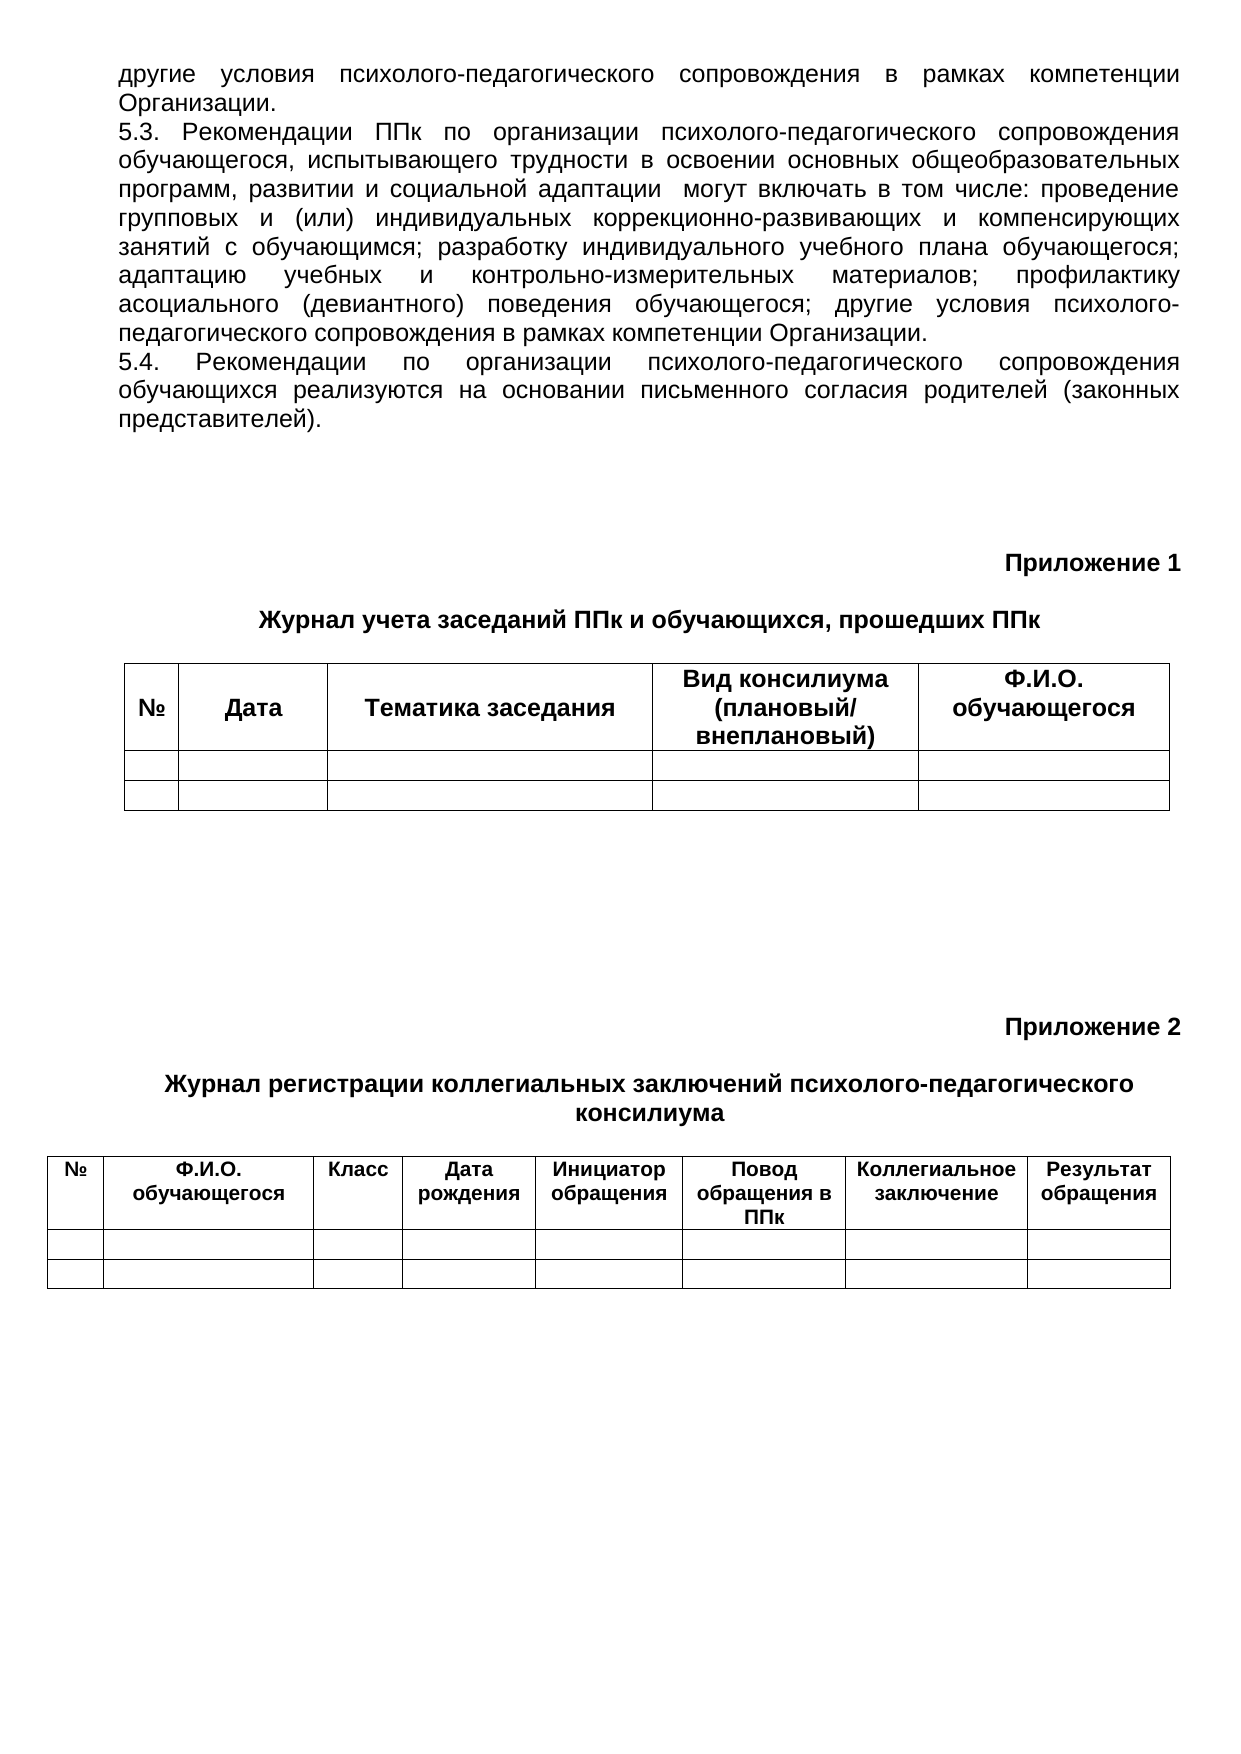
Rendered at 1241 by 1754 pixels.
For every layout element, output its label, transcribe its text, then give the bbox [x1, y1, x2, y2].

table_cell [919, 751, 1169, 780]
table_header Ф.И.О. обучающегося [919, 664, 1169, 750]
table_header Вид консилиума (плановый/ внеплановый) [653, 664, 918, 750]
text 5.4. Рекомендации по организации психолого-педагогического сопровождения обучающихся реализуются на основании письменного согласия родителей (законных представителей). [118, 347, 1181, 433]
table_cell [683, 1230, 845, 1258]
table_cell [536, 1230, 682, 1258]
table_header Результат обращения [1028, 1157, 1170, 1229]
table_cell [653, 751, 918, 780]
table_header Класс [314, 1157, 402, 1229]
table_header № [48, 1157, 103, 1229]
table_cell [683, 1260, 845, 1288]
table_cell [125, 781, 178, 810]
text 5.3. Рекомендации ППк по организации психолого-педагогического сопровождения обучающегося, испытывающего трудности в освоении основных общеобразовательных программ, развитии и социальной адаптации могут включать в том числе: проведение групповых и (или) индивидуальных коррекционно-развивающих и компенсирующих занятий с обучающимся; разработку индивидуального учебного плана обучающегося; адаптацию учебных и контрольно-измерительных материалов; профилактику асоциального (девиантного) поведения обучающегося; другие условия психолого-педагогического сопровождения в рамках компетенции Организации. [118, 117, 1181, 347]
table_header Ф.И.О. обучающегося [104, 1157, 313, 1229]
table_cell [125, 751, 178, 780]
table_cell [653, 781, 918, 810]
table_header Дата рождения [403, 1157, 535, 1229]
table_cell [919, 781, 1169, 810]
table_cell [1028, 1230, 1170, 1258]
table_cell [403, 1260, 535, 1288]
table_header Повод обращения в ППк [683, 1157, 845, 1229]
table_header Дата [179, 664, 327, 750]
table_cell [314, 1260, 402, 1288]
table_header № [125, 664, 178, 750]
table_cell [104, 1230, 313, 1258]
table_cell [1028, 1260, 1170, 1288]
table_header Тематика заседания [328, 664, 652, 750]
text Приложение 1 [118, 548, 1181, 577]
table_cell [328, 751, 652, 780]
table_cell [48, 1260, 103, 1288]
table_header Коллегиальное заключение [846, 1157, 1027, 1229]
table_cell [104, 1260, 313, 1288]
table_cell [846, 1230, 1027, 1258]
table_cell [846, 1260, 1027, 1288]
text Журнал учета заседаний ППк и обучающихся, прошедших ППк [118, 605, 1181, 634]
table_cell [179, 781, 327, 810]
text другие условия психолого-педагогического сопровождения в рамках компетенции Организации. [118, 59, 1181, 117]
table_cell [179, 751, 327, 780]
table_cell [403, 1230, 535, 1258]
text Приложение 2 [118, 1012, 1181, 1041]
table_cell [314, 1230, 402, 1258]
table_cell [536, 1260, 682, 1288]
table_header Инициатор обращения [536, 1157, 682, 1229]
text Журнал регистрации коллегиальных заключений психолого-педагогического консилиума [118, 1069, 1181, 1127]
table_cell [48, 1230, 103, 1258]
table_cell [328, 781, 652, 810]
